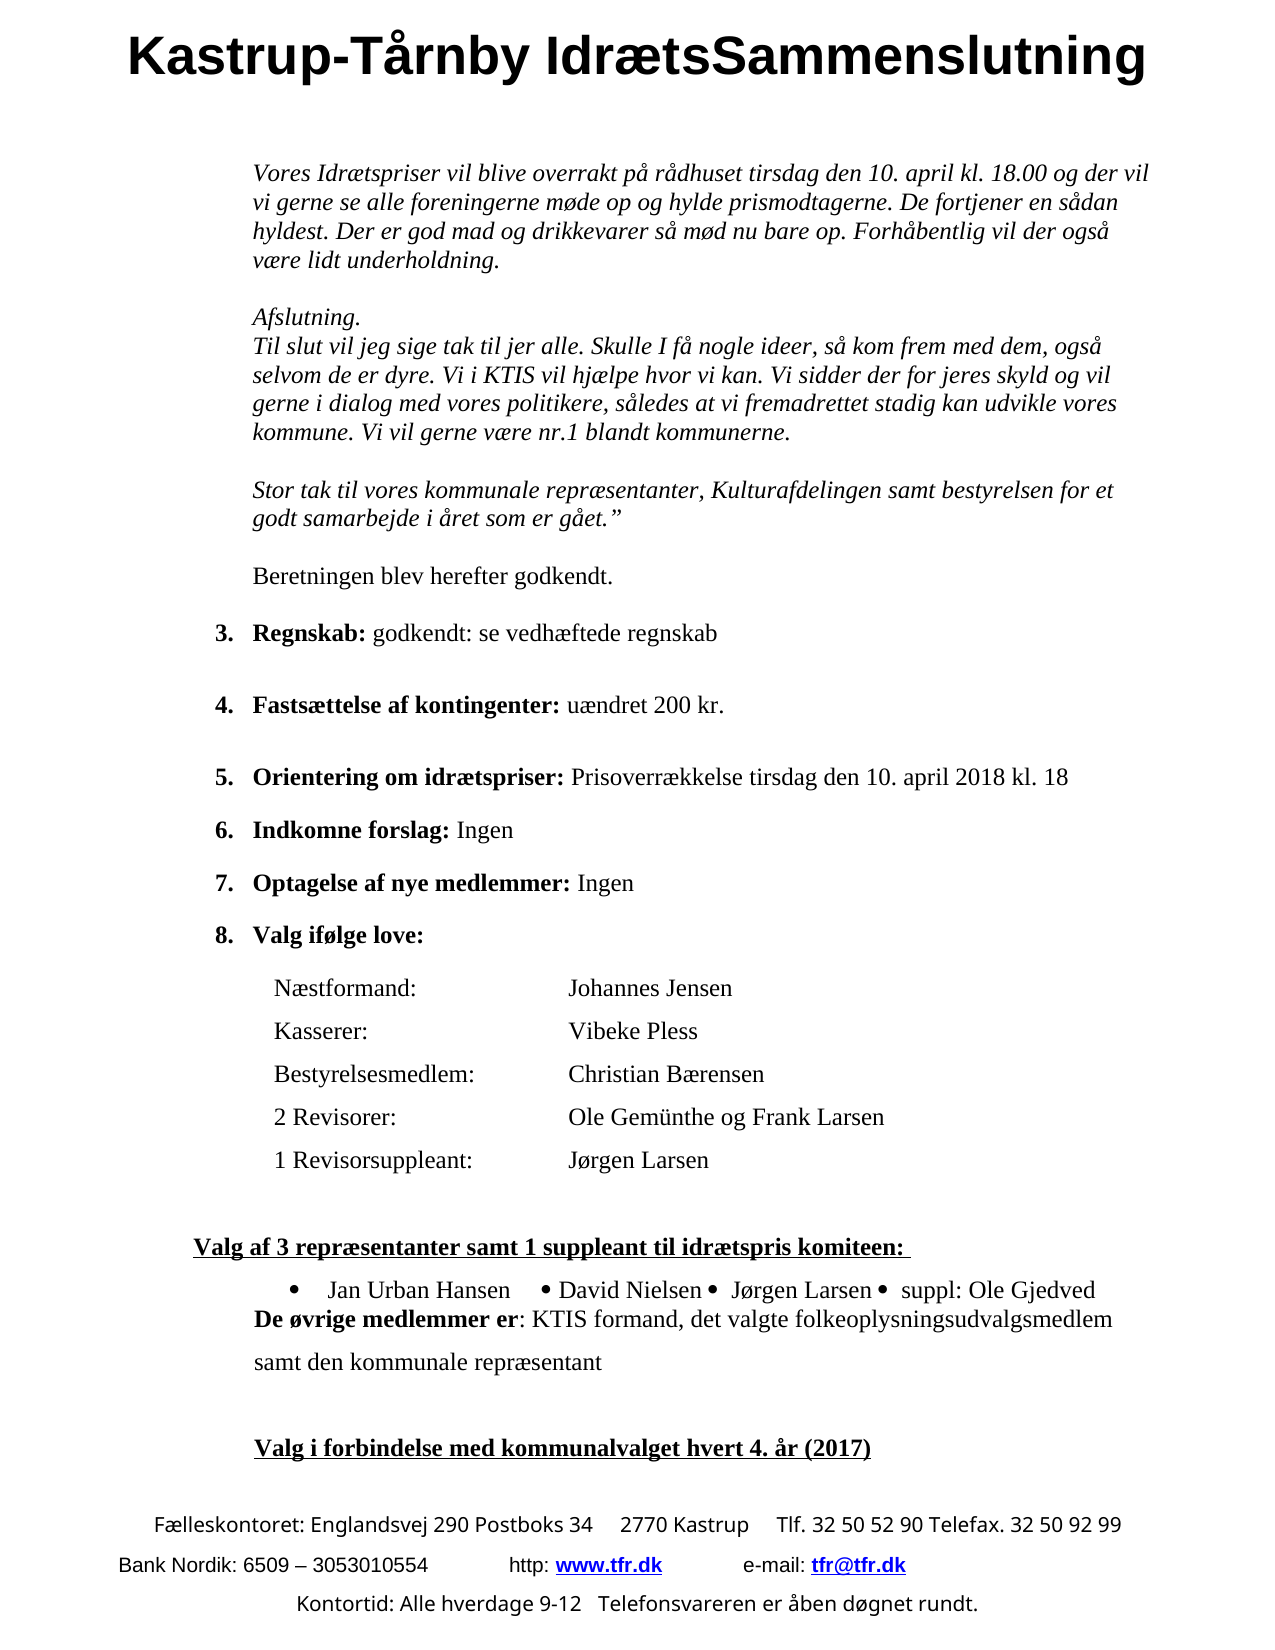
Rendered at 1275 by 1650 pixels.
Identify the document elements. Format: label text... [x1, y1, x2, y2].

list Regnskab: godkendt: se vedhæftede regnskab [215, 618, 1157, 647]
text Valg af 3 repræsentanter samt 1 suppleant til idrætspris komiteen: [193, 1189, 1157, 1261]
list Jan Urban Hansen David Nielsen Jørgen Larsen suppl: Ole Gjedved [290, 1275, 1157, 1304]
text Bestyrelsesmedlem: Christian Bærensen [274, 1059, 1157, 1088]
text Næstformand: Johannes Jensen [274, 973, 1157, 1002]
list Orientering om idrætspriser: Prisoverrækkelse tirsdag den 10. april 2018 kl. 18 [215, 762, 1157, 815]
list Indkomne forslag: Ingen [215, 815, 1157, 868]
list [215, 130, 1157, 618]
list Valg ifølge love: [215, 920, 1157, 973]
text Valg i forbindelse med kommunalvalget hvert 4. år (2017) [254, 1390, 1157, 1462]
list Optagelse af nye medlemmer: Ingen [215, 868, 1157, 920]
text 2 Revisorer: Ole Gemünthe og Frank Larsen [274, 1102, 1157, 1131]
text 1 Revisorsuppleant: Jørgen Larsen [274, 1146, 1157, 1174]
text De øvrige medlemmer er: KTIS formand, det valgte folkeoplysningsudvalgsmedlem samt den kommunale repræsentant [254, 1304, 1157, 1376]
text Kasserer: Vibeke Pless [274, 1016, 1157, 1045]
list Fastsættelse af kontingenter: uændret 200 kr. [215, 690, 1157, 719]
